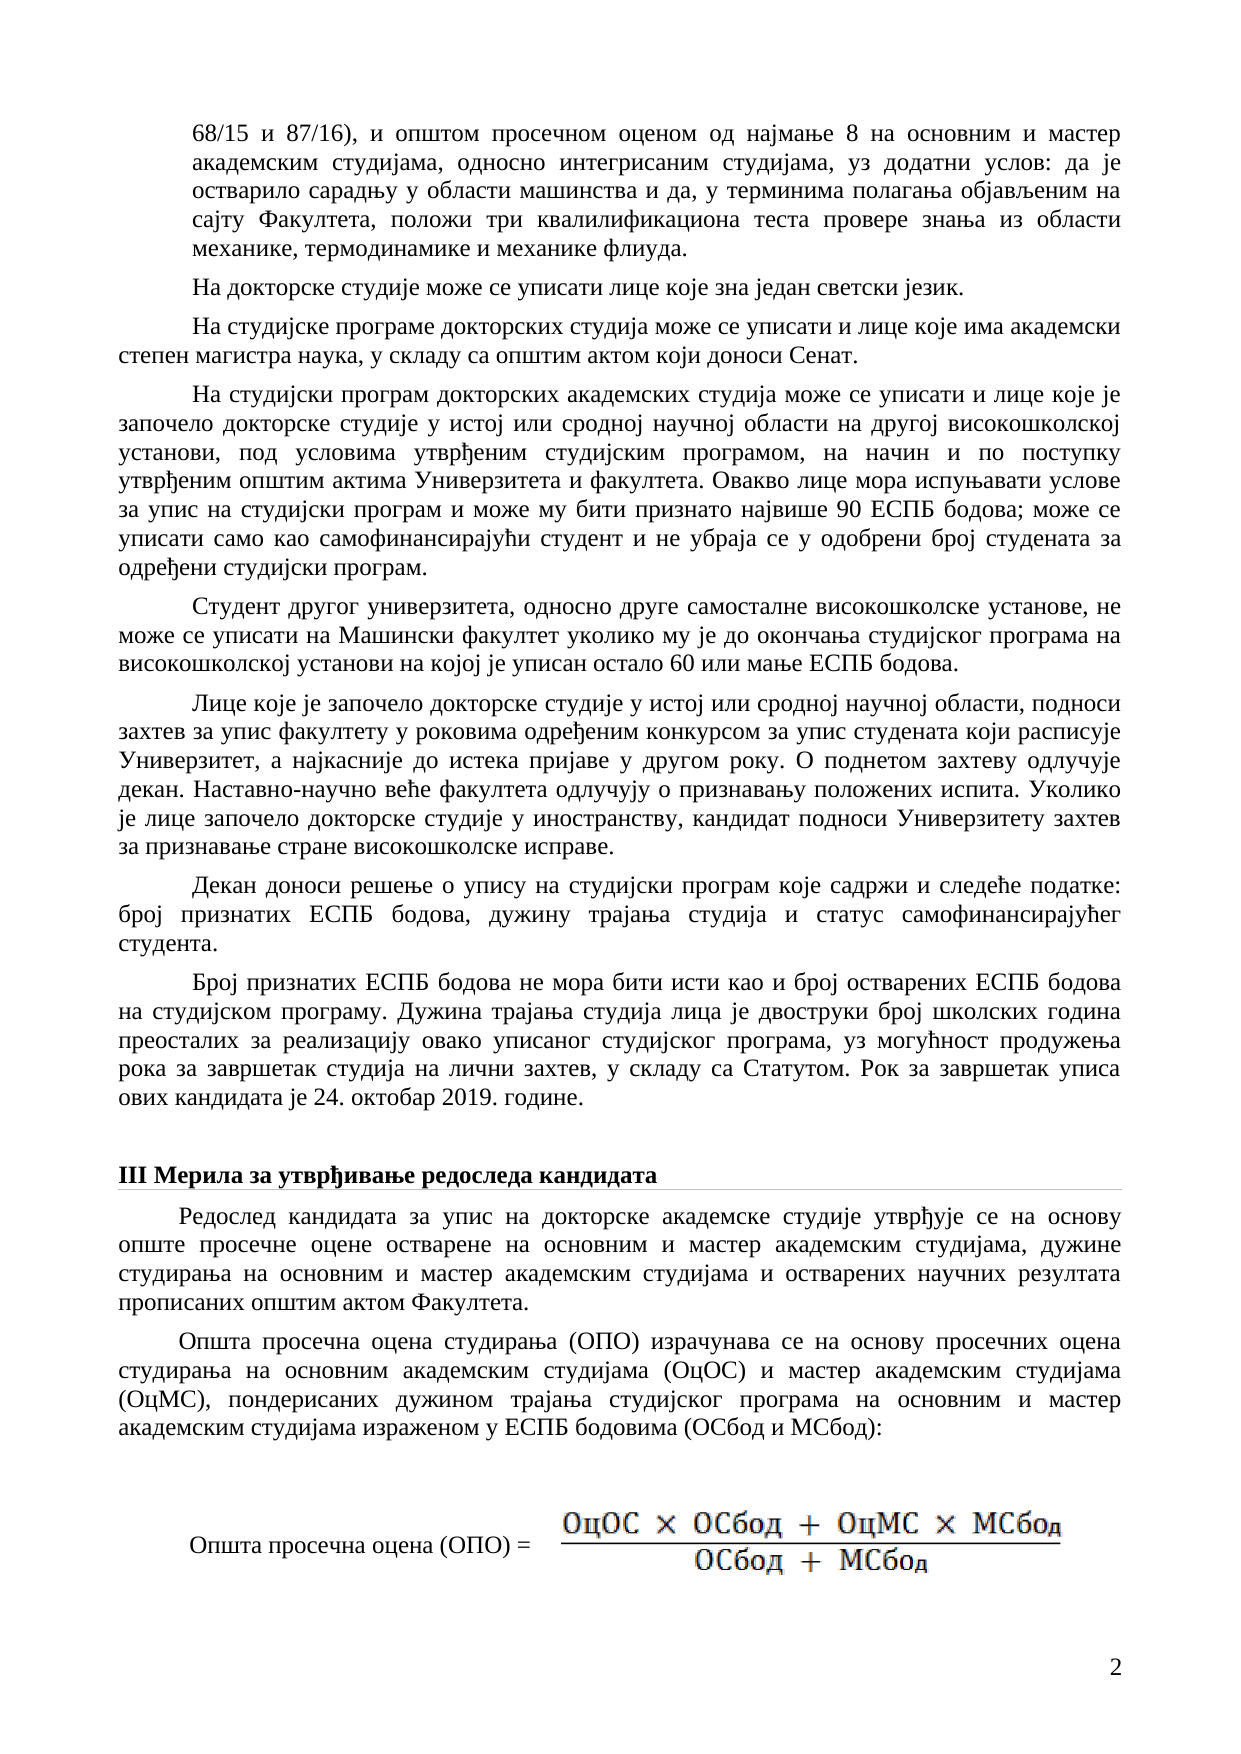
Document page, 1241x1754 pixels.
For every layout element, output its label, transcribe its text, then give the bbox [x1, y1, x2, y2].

text Редослед кандидата за упис на докторске академске студије утврђује се на основу опште просечне оцене остварене на основним и мастер академским студијама, дужине студирања на основним и мастер академским студијама и остварених научних резултата прописаних општим актом Факултета. [118, 1201, 1122, 1316]
text На докторске студије може се уписати лице које зна један светски језик. [118, 272, 1122, 301]
text Студент другог универзитета, односно друге самосталне високошколске установе, не може се уписати на Машински факултет уколико му је до окончања студијског програма на високошколској установи на којој је уписан остало 60 или мање ЕСПБ бодова. [118, 591, 1122, 677]
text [156, 118, 1122, 262]
text Општа просечна оцена (ОПО) = [118, 1530, 560, 1559]
text Лице које је започело докторске студије у истој или сродној научној области, подноси захтев за упис факултету у роковима одређеним конкурсом за упис студената који расписује Универзитет, а најкасније до истека пријаве у другом року. О поднетом захтеву одлучује декан. Наставно-научно веће факултета одлучују о признавању положених испита. Уколико је лице започело докторске студије у иностранству, кандидат подноси Универзитету захтев за признавање стране високошколске исправе. [118, 688, 1122, 860]
subtitle III Мерила за утврђивање редоследа кандидата [118, 1161, 1122, 1189]
text Општа просечна оцена студирања (ОПО) израчунава се на основу просечних оцена студирања на основним академским студијама (ОцОС) и мастер академским студијама (ОцМС), пондерисаних дужином трајања студијског програма на основним и мастер академским студијама израженом у ЕСПБ бодовима (ОСбод и МСбод): [118, 1326, 1122, 1441]
text На студијске програме докторских студија може се уписати и лице које има академски степен магистра наука, у складу са општим актом који доноси Сенат. [118, 311, 1122, 369]
text Број признатих ЕСПБ бодова не мора бити исти као и број остварених ЕСПБ бодова на студијском програму. Дужина трајања студија лица је двоструки број школских година преосталих за реализацију овако уписаног студијског програма, уз могућност продужења рока за завршетак студија на лични захтев, у складу са Статутoм. Рок за завршетак уписа ових кандидата је 24. октобар 2019. године. [118, 967, 1122, 1111]
text На студијски програм докторских академских студија може се уписати и лице које је започело докторске студије у истој или сродној научној области на другој високошколској установи, под условима утврђеним студијским програмом, на начин и по поступку утврђеним општим актима Универзитета и факултета. Овакво лице мора испуњавати услове за упис на студијски програм и може му бити признато највише 90 ЕСПБ бодова; може се уписати само као самофинансирајући студент и не убраја се у одобрени број студената за одређени студијски програм. [118, 379, 1122, 581]
text Декан доноси решење о упису на студијски програм које садржи и следеће податке: број признатих ЕСПБ бодова, дужину трајања студија и статус самофинансирајућег студента. [118, 871, 1122, 957]
